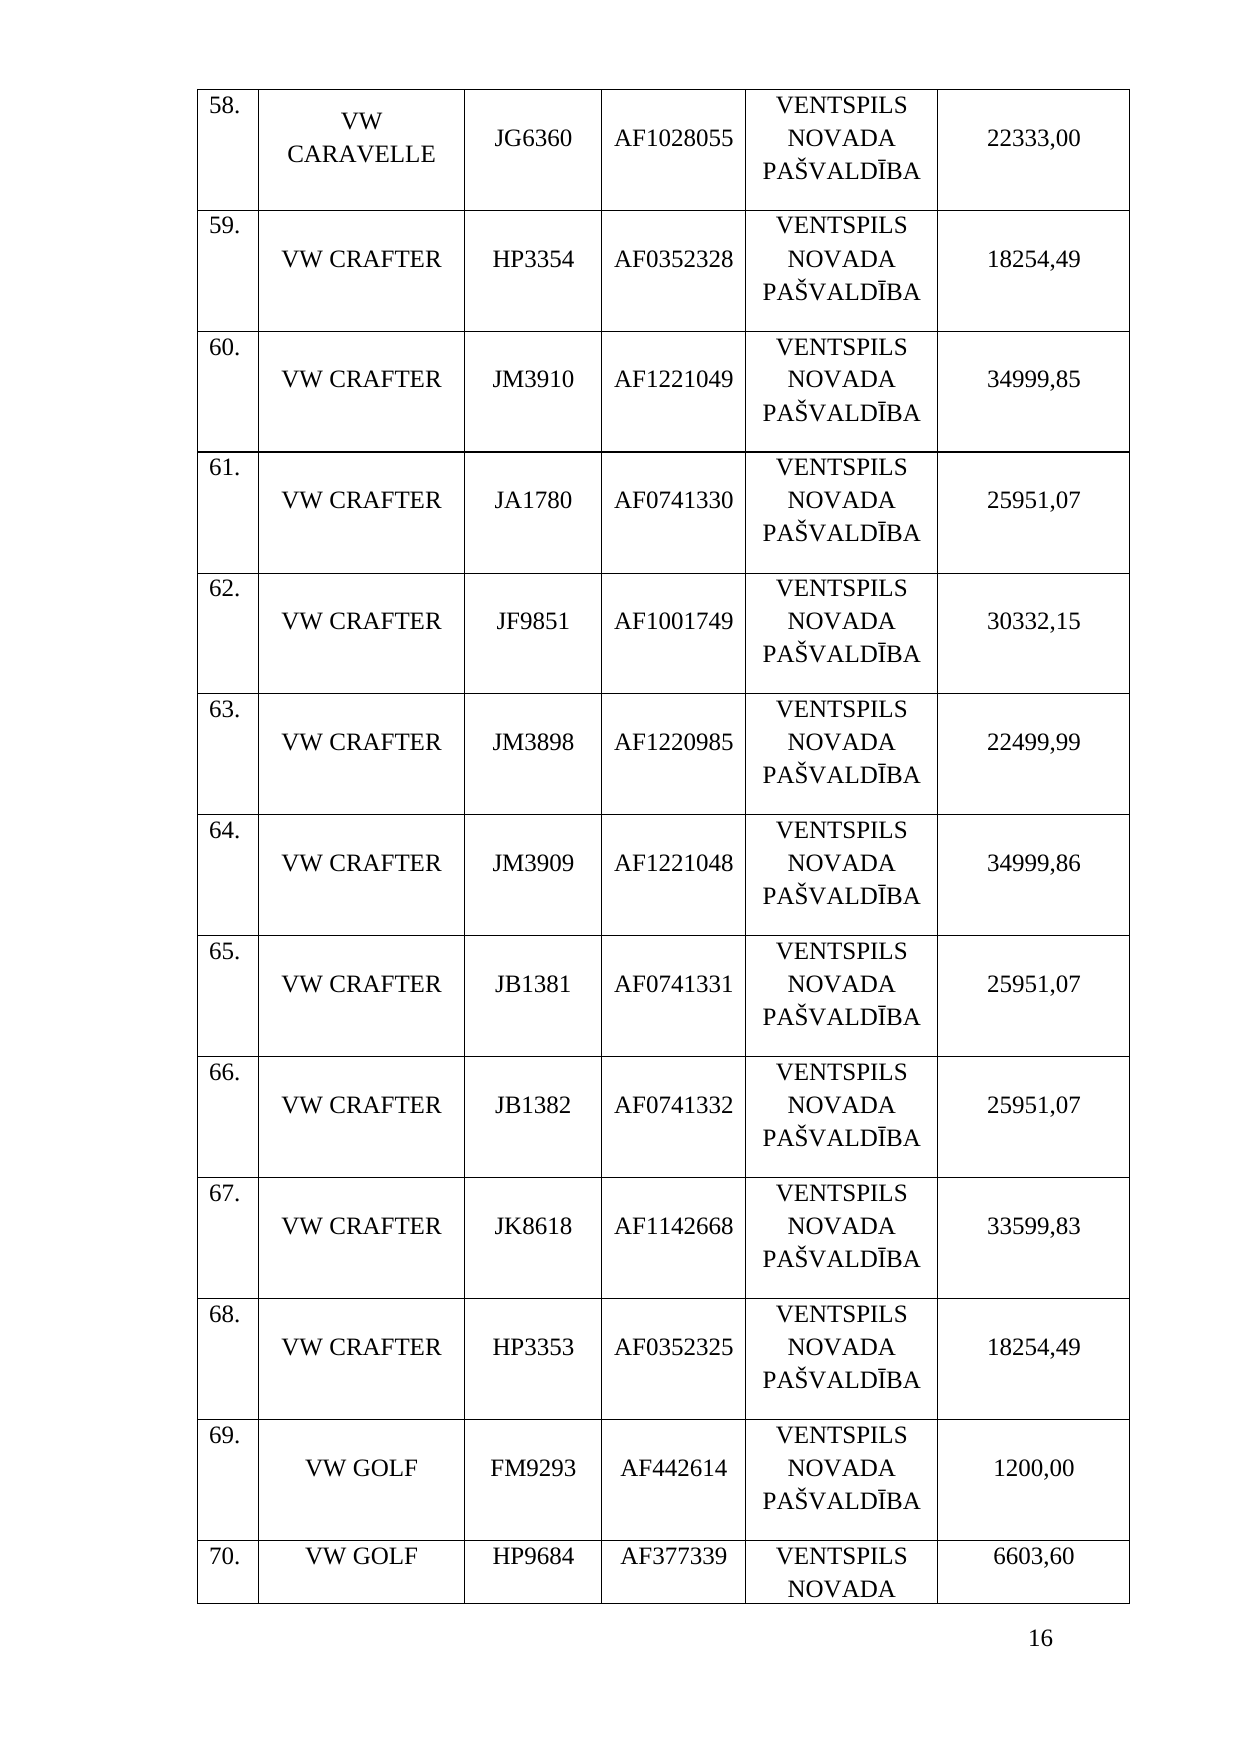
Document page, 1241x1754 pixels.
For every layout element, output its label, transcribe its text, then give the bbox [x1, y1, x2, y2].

table_cell HP3353 [465, 1299, 601, 1419]
table_cell JB1381 [465, 936, 601, 1056]
table_cell VW CRAFTER [259, 815, 464, 935]
table_cell [198, 1420, 258, 1540]
table_cell AF1001749 [602, 574, 745, 693]
table_cell VW GOLF [259, 1420, 464, 1540]
table_cell 30332,15 [938, 574, 1129, 693]
table_cell VW CRAFTER [259, 574, 464, 693]
table_cell [198, 1178, 258, 1298]
table_cell 33599,83 [938, 1178, 1129, 1298]
table_cell [198, 1541, 258, 1603]
table_cell VENTSPILS NOVADA PAŠVALDĪBA [746, 694, 937, 814]
table_cell AF0352328 [602, 211, 745, 331]
table_cell VW CRAFTER [259, 936, 464, 1056]
table_cell AF0741332 [602, 1057, 745, 1177]
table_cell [746, 90, 937, 209]
table_cell 25951,07 [938, 1057, 1129, 1177]
table_cell [198, 332, 258, 451]
table_cell 34999,85 [938, 332, 1129, 451]
table_cell AF1221049 [602, 332, 745, 451]
table_cell 25951,07 [938, 936, 1129, 1056]
table_cell 25951,07 [938, 453, 1129, 572]
table_cell VENTSPILS NOVADA PAŠVALDĪBA [746, 1178, 937, 1298]
table_cell [198, 936, 258, 1056]
table_cell AF1220985 [602, 694, 745, 814]
table_cell [198, 90, 258, 209]
table_cell JK8618 [465, 1178, 601, 1298]
table_cell [198, 1299, 258, 1419]
table_cell JM3909 [465, 815, 601, 935]
table_cell HP3354 [465, 211, 601, 331]
table_cell AF1142668 [602, 1178, 745, 1298]
table_cell VENTSPILS NOVADA PAŠVALDĪBA [746, 815, 937, 935]
table_cell 1200,00 [938, 1420, 1129, 1540]
table_cell VW CRAFTER [259, 332, 464, 451]
table_cell 18254,49 [938, 1299, 1129, 1419]
table_cell VENTSPILS NOVADA PAŠVALDĪBA [746, 1420, 937, 1540]
table_cell AF1028055 [602, 90, 745, 209]
table_cell AF0352325 [602, 1299, 745, 1419]
table_cell AF0741330 [602, 453, 745, 572]
table_cell VW CRAFTER [259, 694, 464, 814]
table_cell VENTSPILS NOVADA PAŠVALDĪBA [746, 1057, 937, 1177]
table_cell [198, 453, 258, 572]
table_cell [198, 574, 258, 693]
table_cell JA1780 [465, 453, 601, 572]
table_cell JB1382 [465, 1057, 601, 1177]
table_cell 18254,49 [938, 211, 1129, 331]
table_cell [198, 1057, 258, 1177]
table_cell [198, 815, 258, 935]
table_cell 22333,00 [938, 90, 1129, 209]
table_cell 22499,99 [938, 694, 1129, 814]
table_cell HP9684 [465, 1541, 601, 1603]
table_cell [198, 211, 258, 331]
table_cell VENTSPILS NOVADA PAŠVALDĪBA [746, 211, 937, 331]
table_cell JF9851 [465, 574, 601, 693]
table_cell VW GOLF [259, 1541, 464, 1603]
table_cell FM9293 [465, 1420, 601, 1540]
table_cell 34999,86 [938, 815, 1129, 935]
table_cell JM3898 [465, 694, 601, 814]
table_cell VENTSPILS NOVADA PAŠVALDĪBA [746, 574, 937, 693]
table_cell VW CRAFTER [259, 1057, 464, 1177]
table_cell AF442614 [602, 1420, 745, 1540]
table_cell VW CRAFTER [259, 453, 464, 572]
table_cell AF0741331 [602, 936, 745, 1056]
table_cell VW CRAFTER [259, 1299, 464, 1419]
table_cell JM3910 [465, 332, 601, 451]
table_cell VENTSPILS NOVADA PAŠVALDĪBA [746, 332, 937, 451]
table_cell VW CRAFTER [259, 1178, 464, 1298]
table_cell VW CRAFTER [259, 211, 464, 331]
table_cell VENTSPILS NOVADA PAŠVALDĪBA [746, 936, 937, 1056]
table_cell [746, 1541, 937, 1603]
table_cell [198, 694, 258, 814]
table_cell 6603,60 [938, 1541, 1129, 1603]
table_cell AF1221048 [602, 815, 745, 935]
table_cell VW CARAVELLE [259, 90, 464, 209]
table_cell VENTSPILS NOVADA PAŠVALDĪBA [746, 453, 937, 572]
table_cell AF377339 [602, 1541, 745, 1603]
table_cell VENTSPILS NOVADA PAŠVALDĪBA [746, 1299, 937, 1419]
table_cell JG6360 [465, 90, 601, 209]
